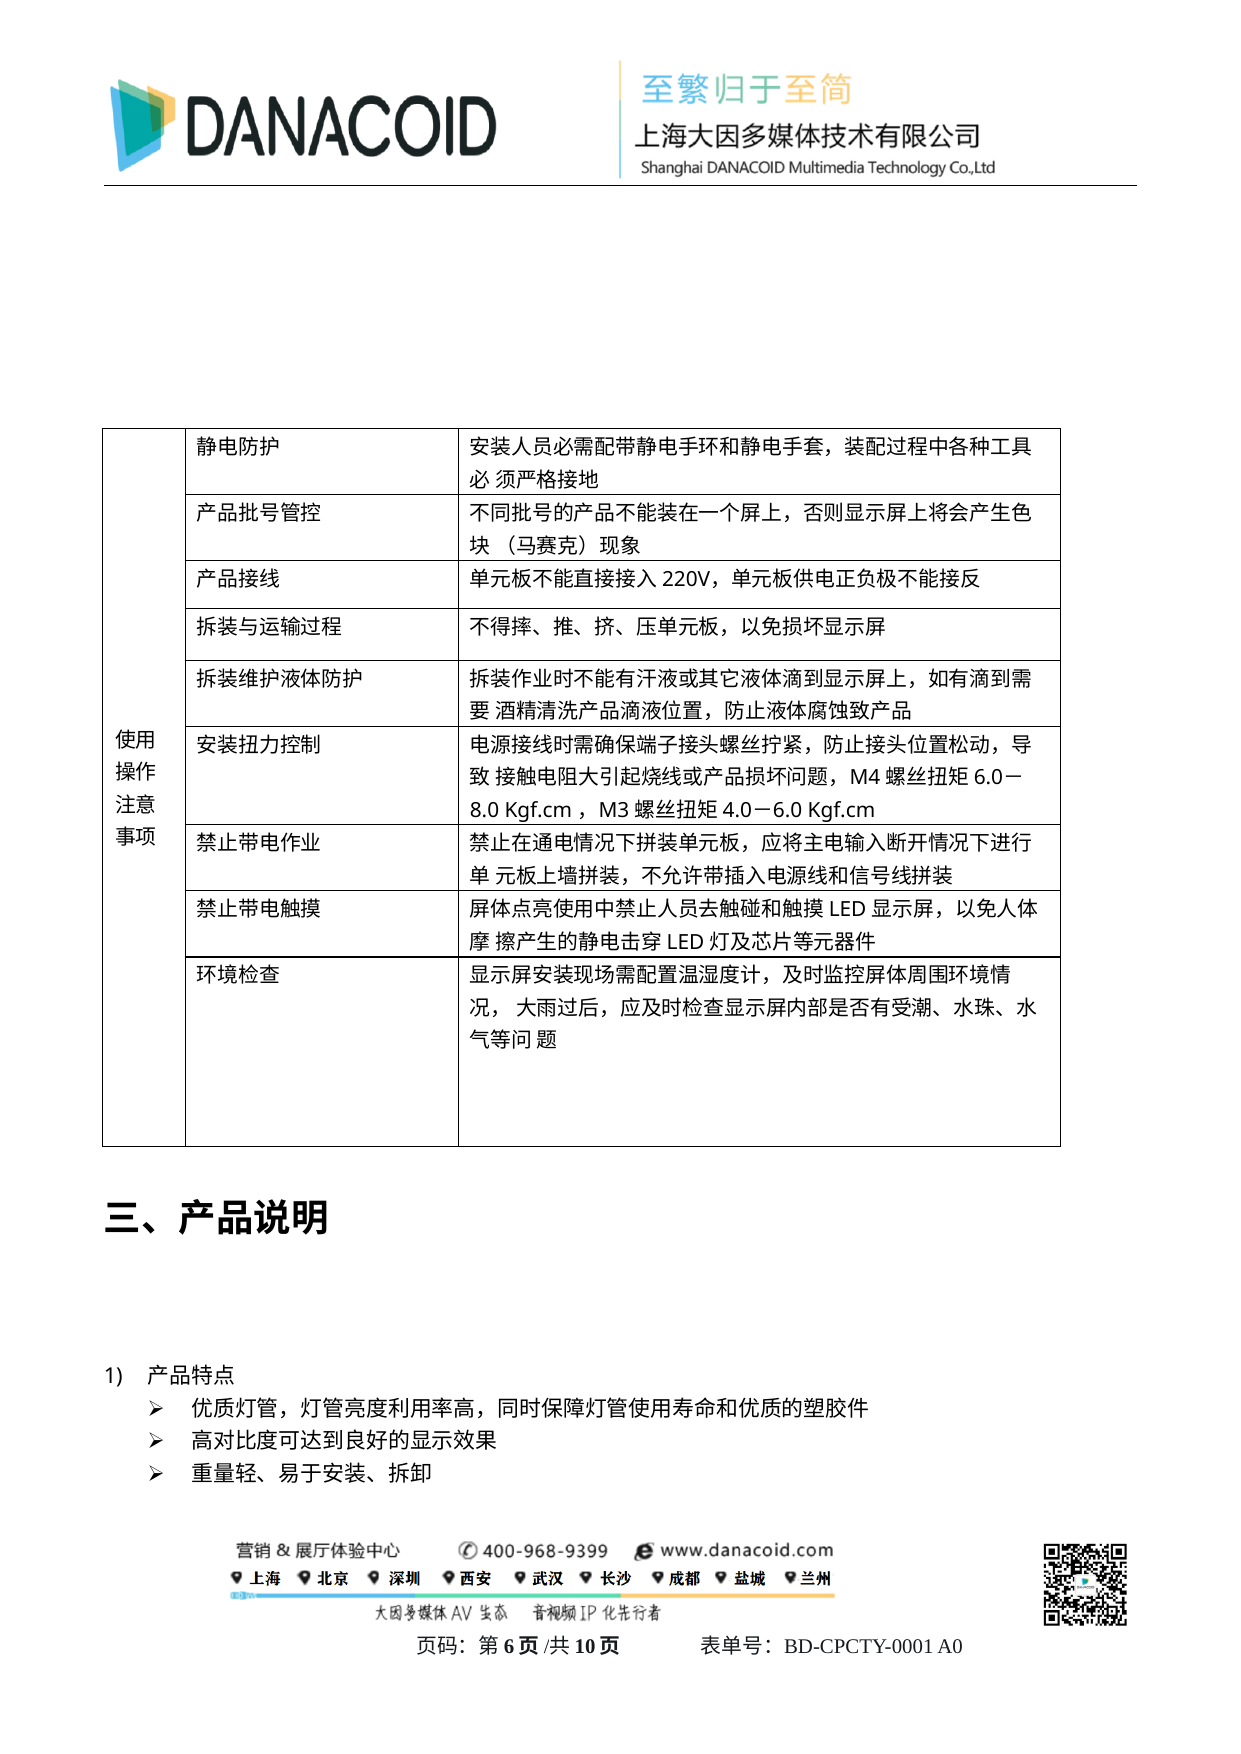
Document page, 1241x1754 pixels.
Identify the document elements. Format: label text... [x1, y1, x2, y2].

table_cell 显示屏安装现场需配置温湿度计，及时监控屏体周围环境情况， 大雨过后，应及时检查显示屏内部是否有受潮、水珠、水气等问 题 [459, 958, 1060, 1146]
table_header 安装人员必需配带静电手环和静电手套，装配过程中各种工具必 须严格接地 [459, 429, 1060, 494]
table_cell 禁止带电作业 [186, 825, 458, 890]
table_header 使用 操作 注意 事项 [103, 429, 185, 1146]
list 优质灯管，灯管亮度利用率高，同时保障灯管使用寿命和优质的塑胶件 [147, 1390, 1137, 1423]
picture [1037, 1537, 1133, 1632]
table_cell 产品批号管控 [186, 495, 458, 560]
table_cell 禁止在通电情况下拼装单元板，应将主电输入断开情况下进行单 元板上墙拼装，不允许带插入电源线和信号线拼装 [459, 825, 1060, 890]
table_cell 拆装与运输过程 [186, 609, 458, 660]
picture [613, 47, 1004, 183]
picture [103, 64, 508, 183]
table_cell 禁止带电触摸 [186, 891, 458, 956]
table_cell 屏体点亮使用中禁止人员去触碰和触摸 LED 显示屏，以免人体摩 擦产生的静电击穿 LED 灯及芯片等元器件 [459, 891, 1060, 956]
table_cell 不同批号的产品不能装在一个屏上，否则显示屏上将会产生色块 （马赛克）现象 [459, 495, 1060, 560]
table_cell 电源接线时需确保端子接头螺丝拧紧，防止接头位置松动，导致 接触电阻大引起烧线或产品损坏问题，M4 螺丝扭矩 6.0－8.0 Kgf.cm ，M3 螺丝扭矩 4.0－6.0 Kgf.cm [459, 727, 1060, 824]
list 产品特点 [103, 1358, 1137, 1390]
table_cell 不得摔、推、挤、压单元板，以免损坏显示屏 [459, 609, 1060, 660]
table_header 静电防护 [186, 429, 458, 494]
subtitle 三、产品说明 [103, 1182, 1137, 1247]
table_cell 环境检查 [186, 958, 458, 1146]
table_cell 产品接线 [186, 561, 458, 608]
table_cell 单元板不能直接接入 220V，单元板供电正负极不能接反 [459, 561, 1060, 608]
table_cell 安装扭力控制 [186, 727, 458, 824]
table_cell 拆装维护液体防护 [186, 661, 458, 726]
list 重量轻、易于安装、拆卸 [147, 1455, 1137, 1488]
list 高对比度可达到良好的显示效果 [147, 1423, 1137, 1455]
picture [227, 1515, 841, 1630]
table_cell 拆装作业时不能有汗液或其它液体滴到显示屏上，如有滴到需要 酒精清洗产品滴液位置，防止液体腐蚀致产品 [459, 661, 1060, 726]
